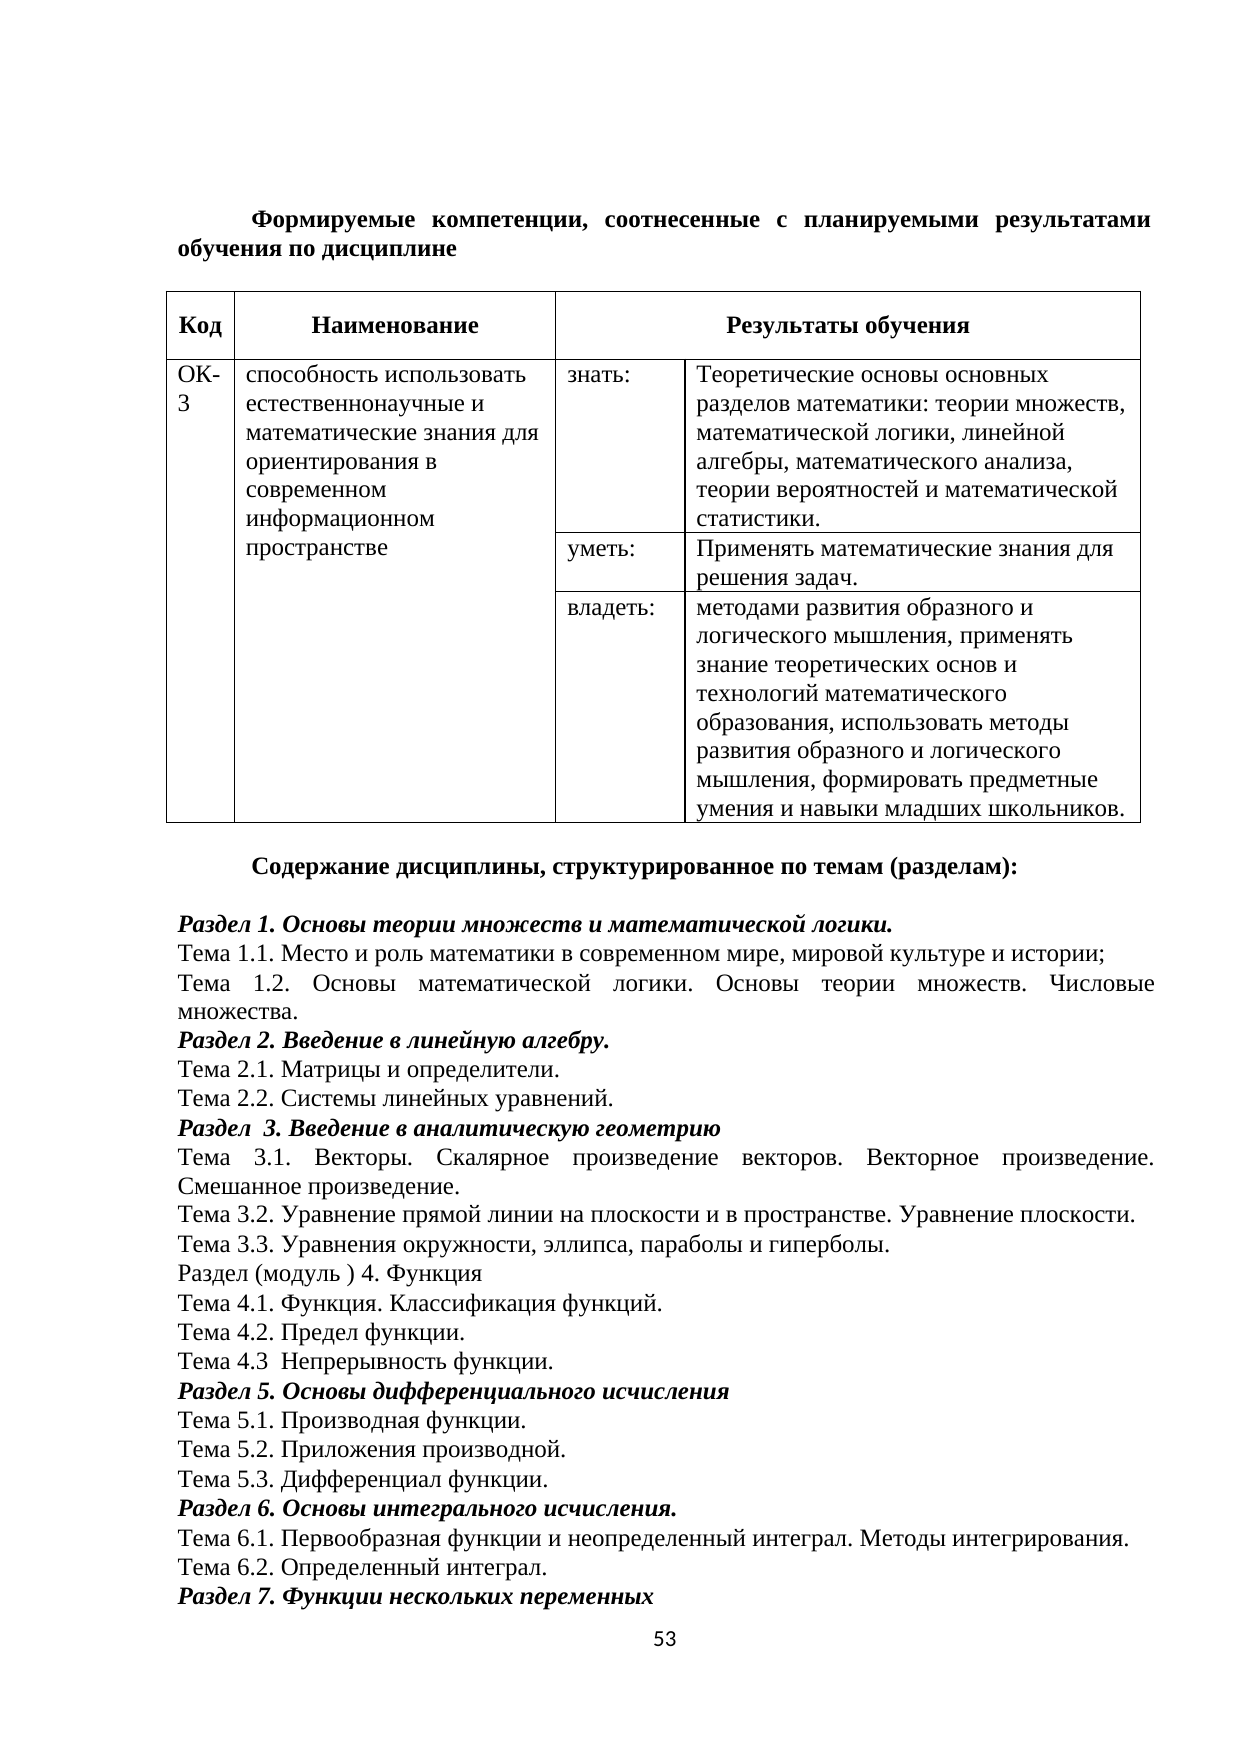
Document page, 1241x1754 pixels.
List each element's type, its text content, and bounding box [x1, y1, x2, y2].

text Формируемые компетенции, соотнесенные с планируемыми результатами обучения по дисциплине [177, 204, 1152, 262]
table_cell Раздел 6. Основы интегрального исчисления. [166, 1493, 1167, 1523]
table_cell Тема 6.2. Определенный интеграл. [166, 1552, 1167, 1581]
table_cell Тема 2.1. Матрицы и определители. [166, 1054, 1167, 1083]
table_cell владеть: [556, 592, 684, 822]
table_header Результаты обучения [556, 292, 1140, 358]
table_cell Тема 1.2. Основы математической логики. Основы теории множеств. Числовые множества. [166, 968, 1167, 1025]
table_header Наименование [235, 292, 555, 358]
table_cell методами развития образного и логического мышления, применять знание теоретических основ и технологий математического образования, использовать методы развития образного и логического мышления, формировать предметные умения и навыки младших школьников. [686, 592, 1140, 822]
table_cell Раздел 2. Введение в линейную алгебру. [166, 1025, 1167, 1054]
table_cell способность использовать естественнонаучные и математические знания для ориентирования в современном информационном пространстве [235, 360, 555, 822]
table_cell Тема 1.1. Место и роль математики в современном мире, мировой культуре и истории; [166, 938, 1167, 968]
table_cell Тема 5.1. Производная функции. [166, 1405, 1167, 1434]
table_cell Тема 4.2. Предел функции. [166, 1317, 1167, 1346]
table_header Раздел 1. Основы теории множеств и математической логики. [166, 909, 1167, 938]
table_cell уметь: [556, 533, 684, 591]
table_cell Раздел (модуль ) 4. Функция [166, 1258, 1167, 1288]
table_cell Тема 4.1. Функция. Классификация функций. [166, 1288, 1167, 1317]
table_cell Теоретические основы основных разделов математики: теории множеств, математической логики, линейной алгебры, математического анализа, теории вероятностей и математической статистики. [686, 360, 1140, 532]
table_cell Тема 5.3. Дифференциал функции. [166, 1464, 1167, 1493]
table_cell Применять математические знания для решения задач. [686, 533, 1140, 591]
table_header Код [167, 292, 234, 358]
table_cell ОК-3 [167, 360, 234, 822]
table_cell Раздел 5. Основы дифференциального исчисления [166, 1376, 1167, 1405]
table_cell Тема 3.3. Уравнения окружности, эллипса, параболы и гиперболы. [166, 1229, 1167, 1258]
table_cell Тема 3.1. Векторы. Скалярное произведение векторов. Векторное произведение. Смешанное произведение. [166, 1142, 1167, 1199]
table_cell Тема 5.2. Приложения производной. [166, 1435, 1167, 1464]
table_cell знать: [556, 360, 684, 532]
table_cell Тема 4.3 Непрерывность функции. [166, 1346, 1167, 1376]
table_cell Тема 2.2. Системы линейных уравнений. [166, 1083, 1167, 1113]
table_cell Тема 3.2. Уравнение прямой линии на плоскости и в пространстве. Уравнение плоскости. [166, 1200, 1167, 1229]
text Содержание дисциплины, структурированное по темам (разделам): [177, 851, 1152, 880]
table_cell Раздел 7. Функции нескольких переменных [166, 1581, 1167, 1611]
table_cell Раздел 3. Введение в аналитическую геометрию [166, 1113, 1167, 1142]
table_cell Тема 6.1. Первообразная функции и неопределенный интеграл. Методы интегрирования. [166, 1523, 1167, 1552]
